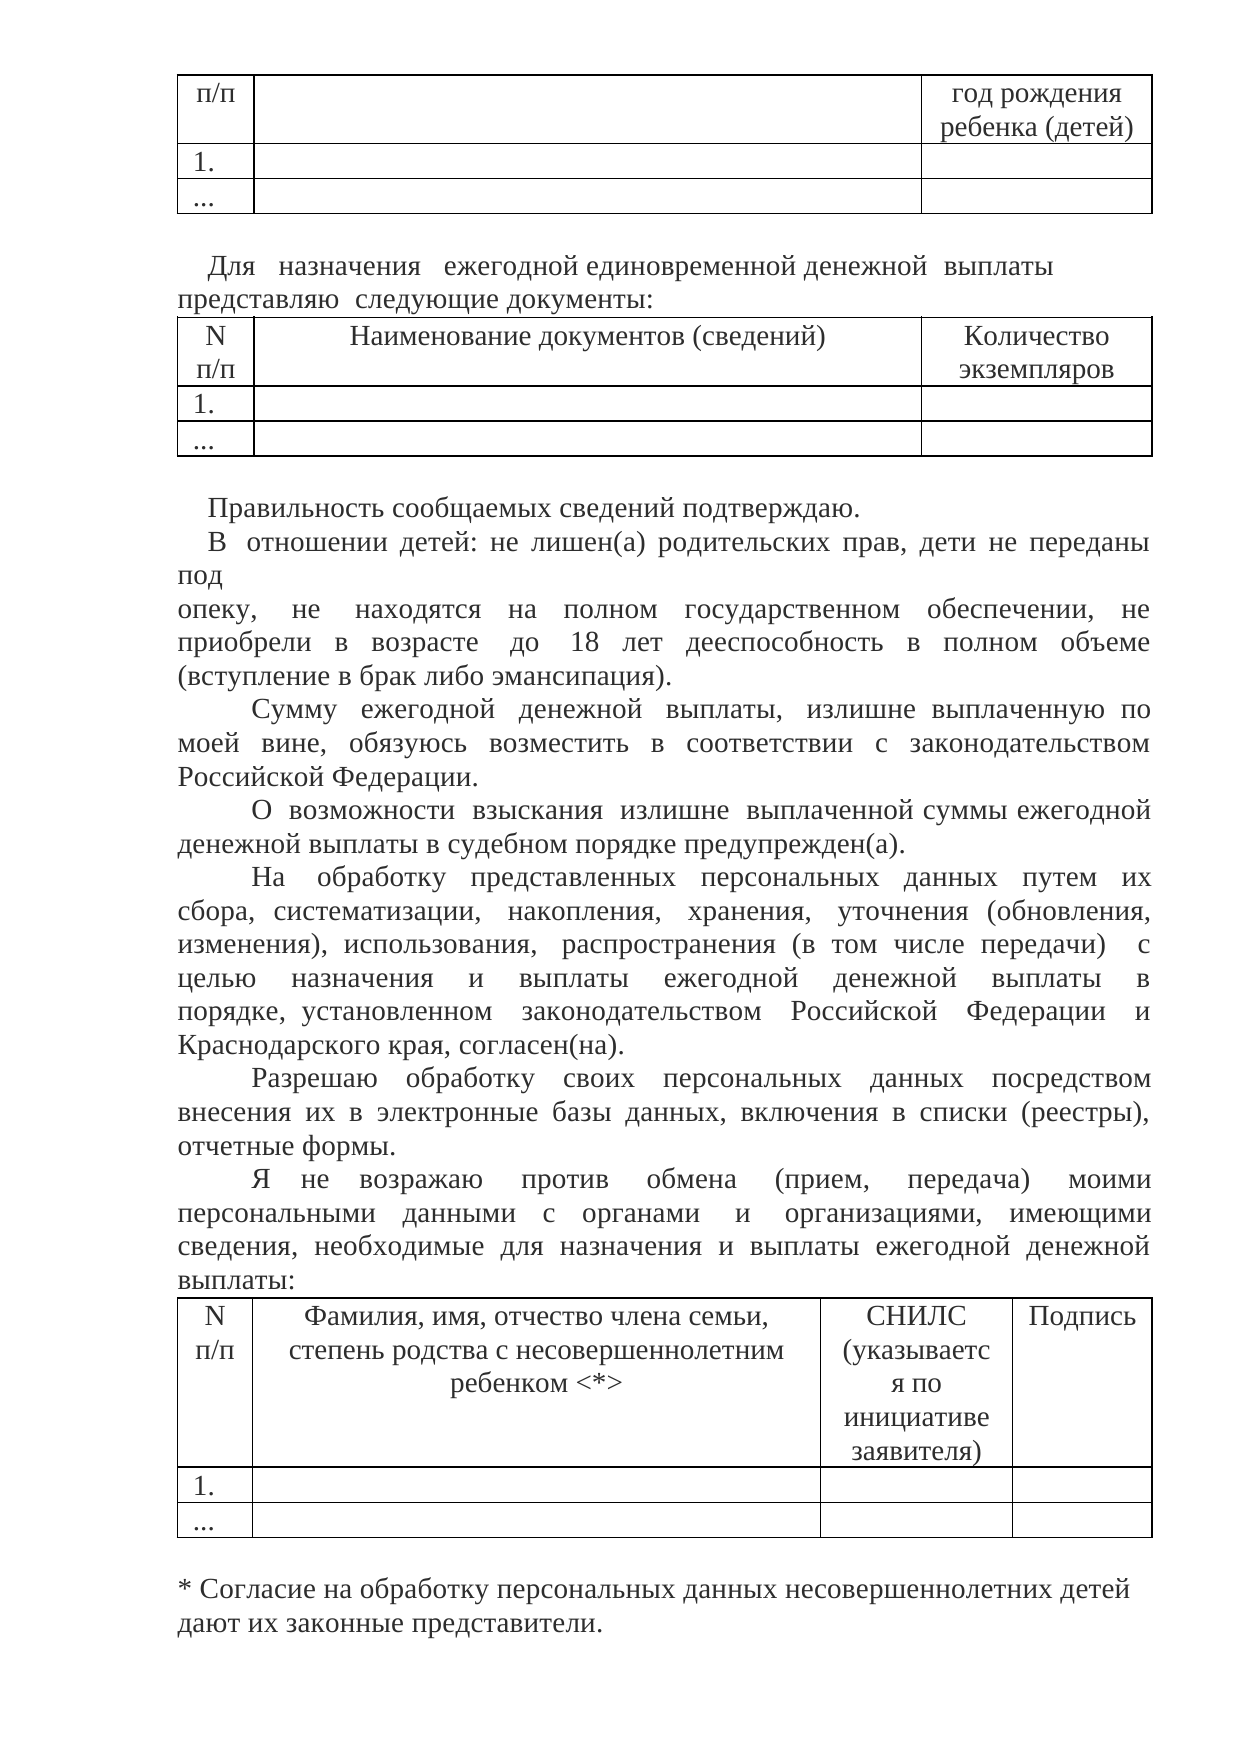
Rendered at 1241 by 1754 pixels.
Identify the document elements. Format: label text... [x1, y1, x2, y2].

table_cell [821, 1468, 1012, 1501]
text В отношении детей: не лишен(а) родительских прав, дети не переданы под [177, 524, 1152, 591]
table_cell Подпись [1013, 1299, 1151, 1466]
table_cell [922, 144, 1151, 178]
table_cell [253, 1468, 820, 1501]
table_cell 1. [178, 144, 253, 178]
table_cell [922, 179, 1151, 213]
table_cell N п/п [178, 1299, 252, 1466]
table_cell [821, 1503, 1012, 1536]
text * Согласие на обработку персональных данных несовершеннолетних детей дают их законные представители. [177, 1538, 1152, 1639]
table_cell СНИЛС (указывается по инициативе заявителя) [821, 1299, 1012, 1466]
table_cell 1. [178, 1468, 252, 1501]
table_cell [1013, 1503, 1151, 1536]
text На обработку представленных персональных данных путем их сбора, систематизации, накопления, хранения, уточнения (обновления, изменения), использования, распространения (в том числе передачи) с целью назначения и выплаты ежегодной денежной выплаты в порядке, установленном законодательством Российской Федерации и Краснодарского края, согласен(на). [177, 859, 1152, 1061]
table_cell ... [178, 422, 253, 455]
table_cell Фамилия, имя, отчество члена семьи, степень родства с несовершеннолетним ребенком <*> [253, 1299, 820, 1466]
table_cell N п/п [178, 76, 253, 142]
table_cell [255, 179, 921, 213]
text Я не возражаю против обмена (прием, передача) моими персональными данными с органами и организациями, имеющими сведения, необходимые для назначения и выплаты ежегодной денежной выплаты: [177, 1161, 1152, 1295]
text Правильность сообщаемых сведений подтверждаю. [177, 457, 1152, 524]
text Сумму ежегодной денежной выплаты, излишне выплаченную по моей вине, обязуюсь возместить в соответствии с законодательством Российской Федерации. [177, 692, 1152, 792]
text опеку, не находятся на полном государственном обеспечении, не приобрели в возрасте до 18 лет дееспособность в полном объеме (вступление в брак либо эмансипация). [177, 591, 1152, 692]
table_cell [255, 144, 921, 178]
table_cell ... [178, 179, 253, 213]
text Разрешаю обработку своих персональных данных посредством внесения их в электронные базы данных, включения в списки (реестры), отчетные формы. [177, 1061, 1152, 1161]
table_cell Количество экземпляров [922, 318, 1151, 385]
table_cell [922, 76, 1151, 142]
text О возможности взыскания излишне выплаченной суммы ежегодной денежной выплаты в судебном порядке предупрежден(а). [177, 792, 1152, 859]
table_cell 1. [178, 387, 253, 420]
table_cell [255, 422, 921, 455]
table_cell N п/п [178, 318, 253, 385]
text Для назначения ежегодной единовременной денежной выплаты представляю следующие документы: [177, 214, 1152, 315]
table_cell ... [178, 1503, 252, 1536]
table_cell [922, 422, 1151, 455]
table_cell [253, 1503, 820, 1536]
table_cell [922, 387, 1151, 420]
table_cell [255, 76, 921, 142]
table_cell [255, 387, 921, 420]
table_cell Наименование документов (сведений) [255, 318, 921, 385]
table_cell [1013, 1468, 1151, 1501]
